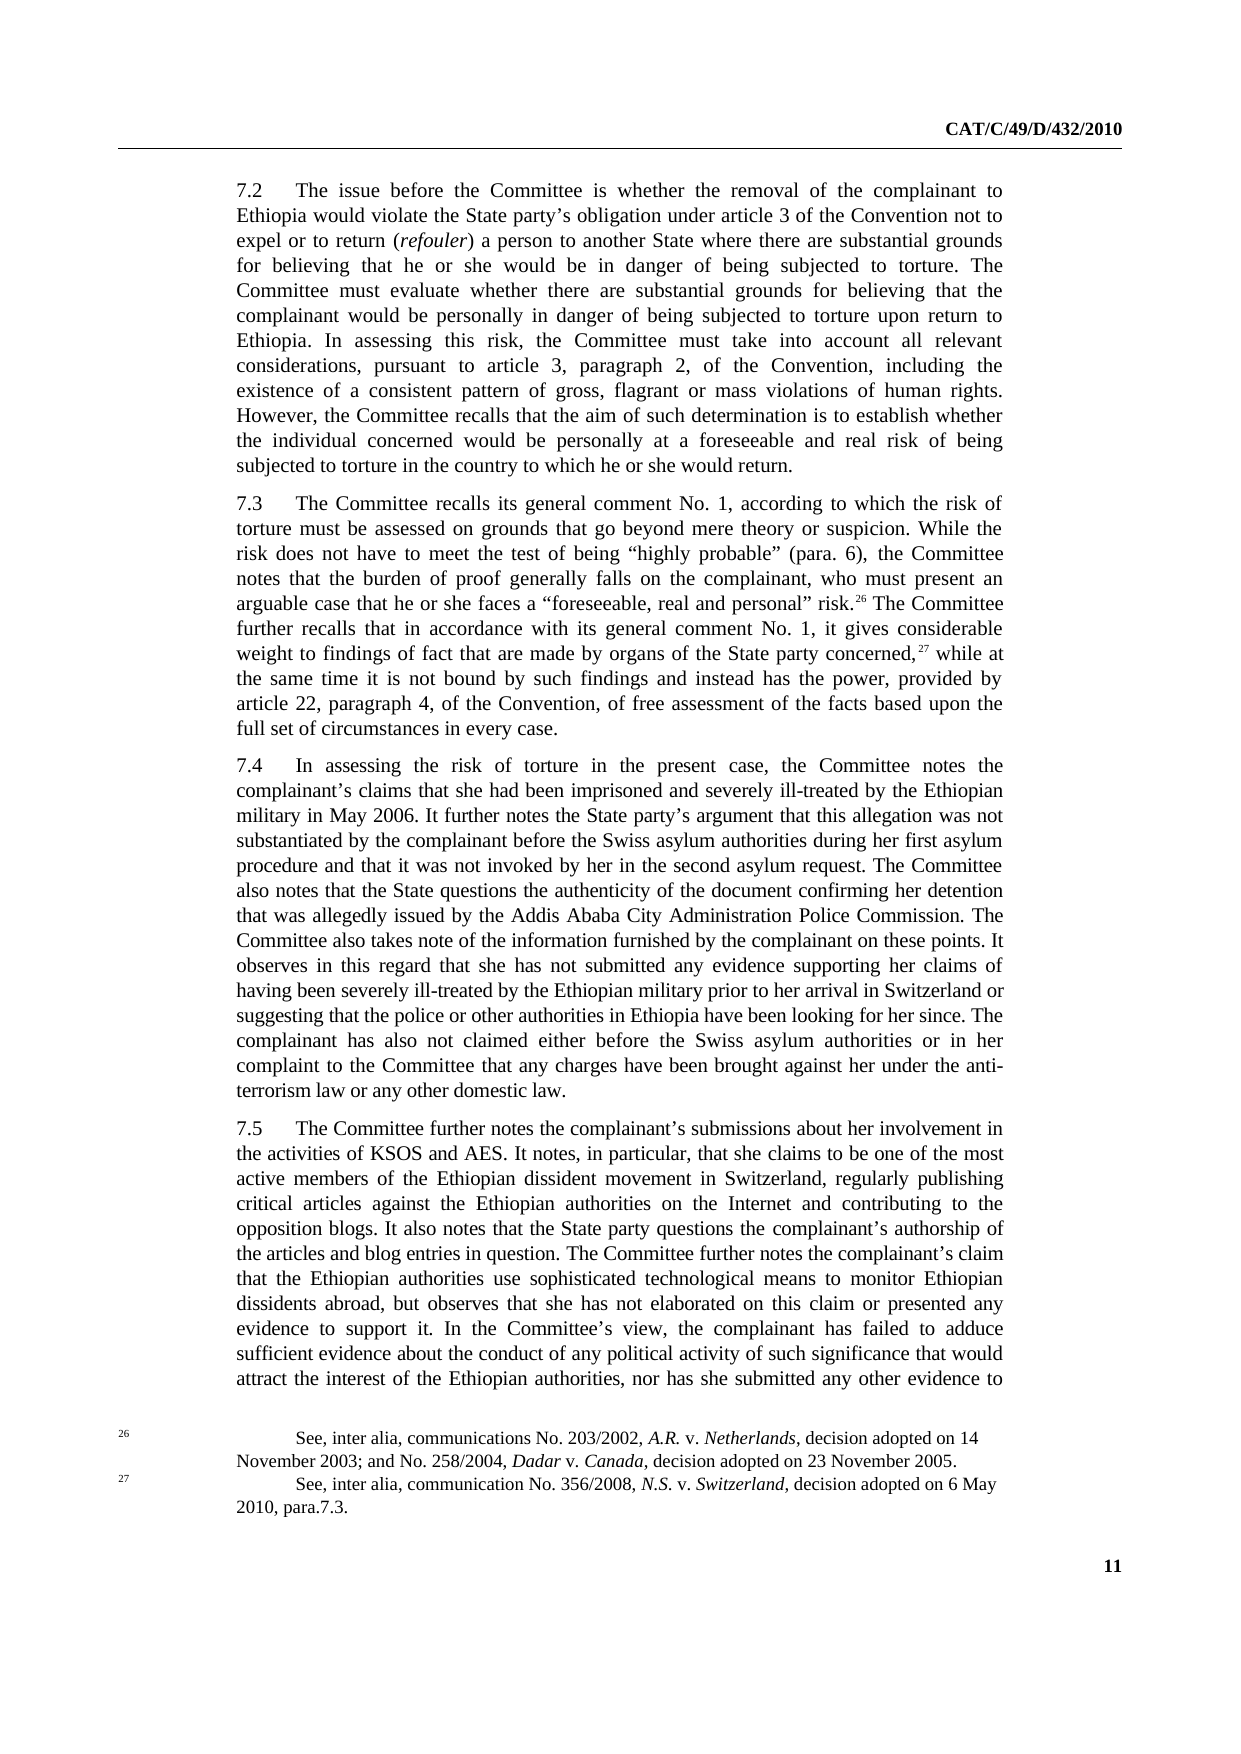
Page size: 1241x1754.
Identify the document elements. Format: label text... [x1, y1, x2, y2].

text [236, 1115, 1004, 1390]
text 7.4 In assessing the risk of torture in the present case, the Committee notes the complainant’s claims that she had been imprisoned and severely ill-treated by the Ethiopian military in May 2006. It further notes the State party’s argument that this allegation was not substantiated by the complainant before the Swiss asylum authorities during her first asylum procedure and that it was not invoked by her in the second asylum request. The Committee also notes that the State questions the authenticity of the document confirming her detention that was allegedly issued by the Addis Ababa City Administration Police Commission. The Committee also takes note of the information furnished by the complainant on these points. It observes in this regard that she has not submitted any evidence supporting her claims of having been severely ill-treated by the Ethiopian military prior to her arrival in or suggesting that the police or other authorities in have been looking for her since. The complainant has also not claimed either before the Swiss asylum authorities or in her complaint to the Committee that any charges have been brought against her under the anti-terrorism law or any other domestic law. [236, 752, 1004, 1102]
text 7.3 The Committee recalls its general comment No. 1, according to which the risk of torture must be assessed on grounds that go beyond mere theory or suspicion. While the risk does not have to meet the test of being “highly probable” (para. 6), the Committee notes that the burden of proof generally falls on the complainant, who must present an arguable case that he or she faces a “foreseeable, real and personal” risk. The Committee further recalls that in accordance with its general comment No. 1, it gives considerable weight to findings of fact that are made by organs of the State party concerned, while at the same time it is not bound by such findings and instead has the power, provided by article 22, paragraph 4, of the Convention, of free assessment of the facts based upon the full set of circumstances in every case. [236, 490, 1004, 740]
text 7.2 The issue before the Committee is whether the removal of the complainant to would violate the State party’s obligation under article 3 of the Convention not to expel or to return (refouler) a person to another State where there are substantial grounds for believing that he or she would be in danger of being subjected to torture. The Committee must evaluate whether there are substantial grounds for believing that the complainant would be personally in danger of being subjected to torture upon return to . In assessing this risk, the Committee must take into account all relevant considerations, pursuant to article 3, paragraph 2, of the Convention, including the existence of a consistent pattern of gross, flagrant or mass violations of human rights. However, the Committee recalls that the aim of such determination is to establish whether the individual concerned would be personally at a foreseeable and real risk of being subjected to torture in the country to which he or she would return. [236, 177, 1004, 477]
